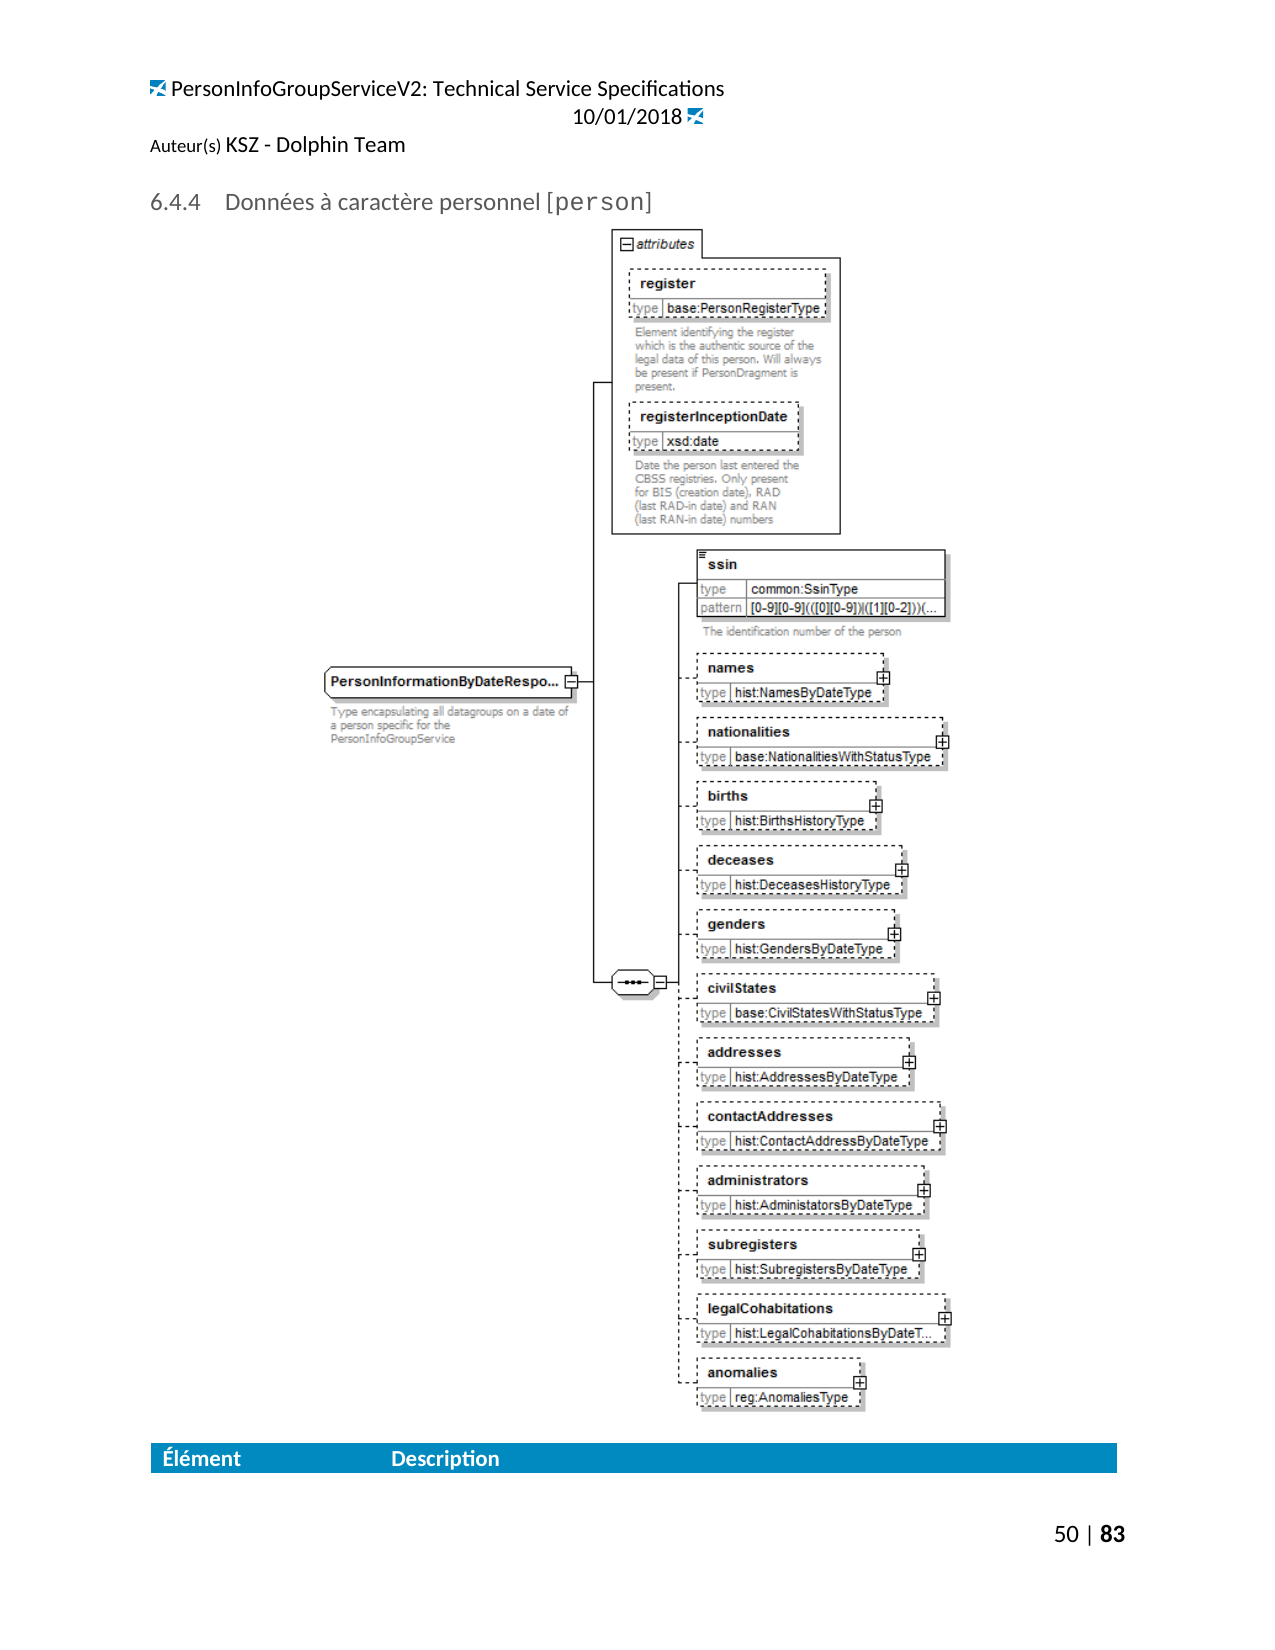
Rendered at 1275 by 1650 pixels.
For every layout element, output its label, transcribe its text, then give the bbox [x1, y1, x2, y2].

table_header Description [380, 1444, 1116, 1472]
picture [150, 85, 166, 96]
picture [312, 223, 963, 1418]
picture [687, 111, 704, 124]
subtitle Données à caractère personnel [person] [150, 186, 1125, 218]
table_header Élément [152, 1444, 379, 1472]
